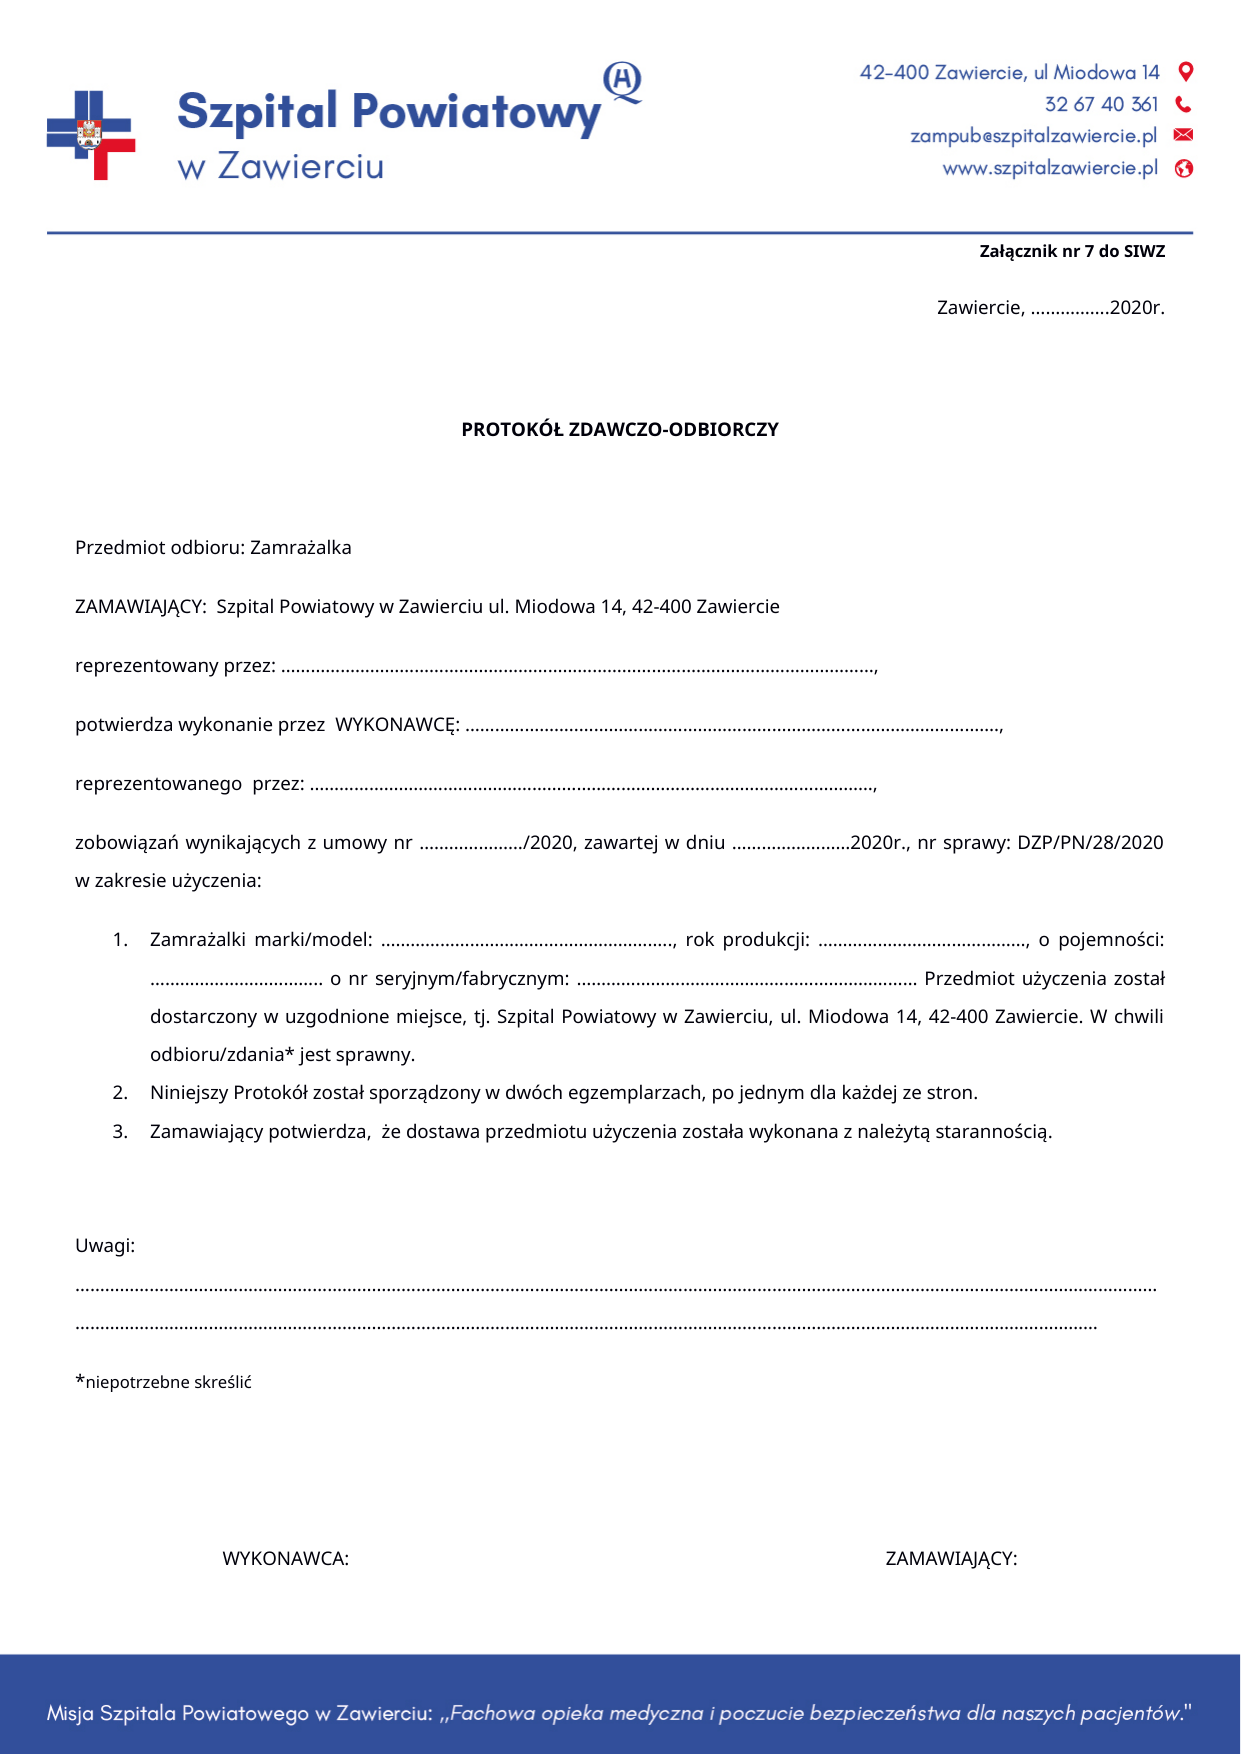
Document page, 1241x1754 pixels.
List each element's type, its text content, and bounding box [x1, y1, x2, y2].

text reprezentowanego przez: ……………………………………………………………………………………………………, [75, 770, 1165, 796]
text ZAMAWIAJĄCY: Szpital Powiatowy w Zawierciu ul. Miodowa 14, 42-400 Zawiercie [75, 593, 1165, 619]
text WYKONAWCA: ZAMAWIAJĄCY: [149, 1545, 1165, 1571]
text potwierdza wykonanie przez WYKONAWCĘ: …………………..…………………………………………………………………………., [75, 711, 1165, 737]
text Zawiercie, …………….2020r. [75, 294, 1165, 320]
text *niepotrzebne skreślić [75, 1368, 1165, 1394]
text zobowiązań wynikających z umowy nr …………………/2020, zawartej w dniu ……………………2020r., nr sprawy: DZP/PN/28/2020 w zakresie użyczenia: [75, 829, 1165, 893]
text Przedmiot odbioru: Zamrażalka [75, 534, 1165, 560]
list Niniejszy Protokół został sporządzony w dwóch egzemplarzach, po jednym dla każdej ze stron. [112, 1080, 1165, 1105]
text Załącznik nr 7 do SIWZ [75, 239, 1165, 262]
text Uwagi: ………………………………………………………………………………………………………………………………………………………………………………………………………………………………………………………………………………………………………………………………………………………………………………………… [75, 1233, 1165, 1334]
picture [0, 0, 1241, 1754]
list Zamrażalki marki/model: ………………………………………………….., rok produkcji: ……………………………………, o pojemności: …………………………….. o nr seryjnym/fabrycznym: …………………………………………………………… Przedmiot użyczenia został dostarczony w uzgodnione miejsce, tj. Szpital Powiatowy w Zawierciu, ul. Miodowa 14, 42-400 Zawiercie. W chwili odbioru/zdania* jest sprawny. [112, 927, 1165, 1067]
list Zamawiający potwierdza, że dostawa przedmiotu użyczenia została wykonana z należytą starannością. [112, 1118, 1165, 1143]
text PROTOKÓŁ ZDAWCZO-ODBIORCZY [75, 416, 1165, 442]
text reprezentowany przez: …………………………………………………………………………………………………………, [75, 652, 1165, 678]
